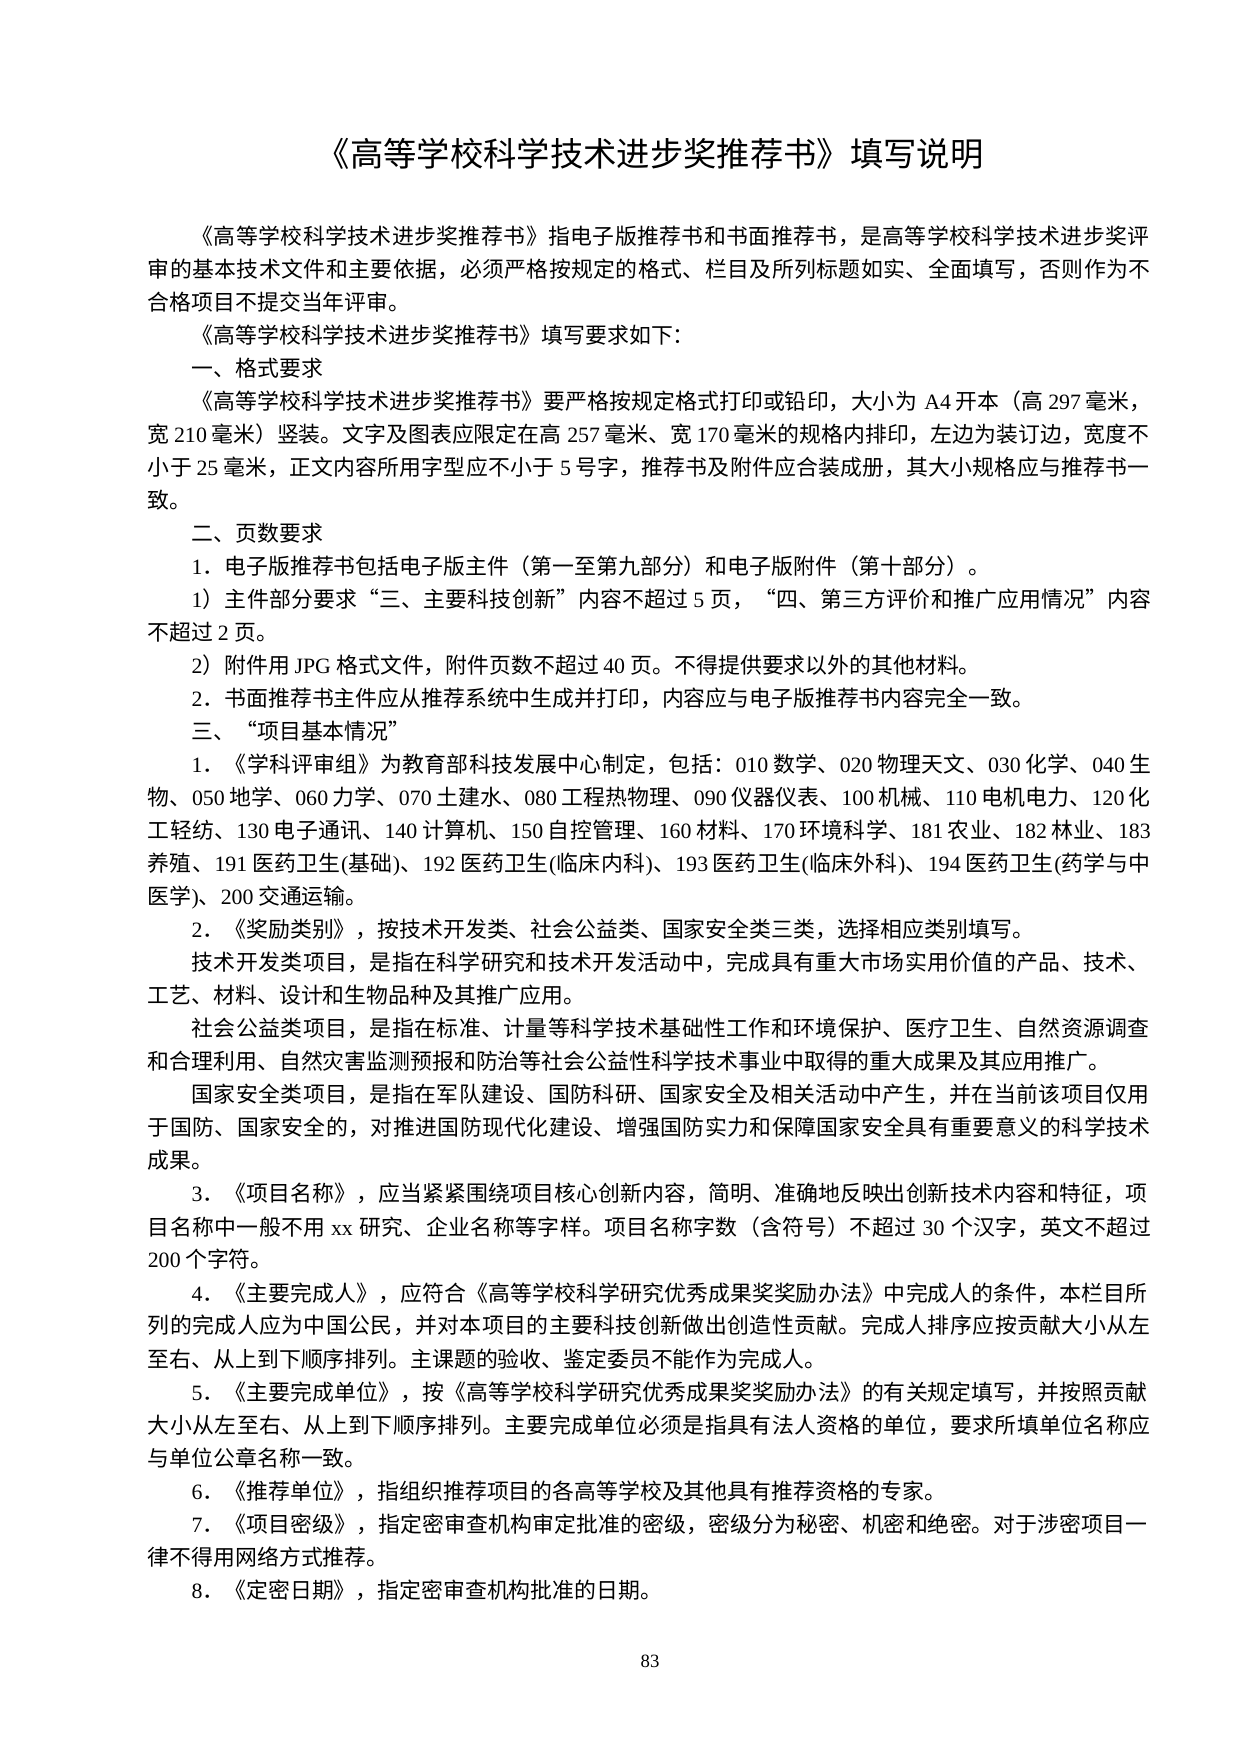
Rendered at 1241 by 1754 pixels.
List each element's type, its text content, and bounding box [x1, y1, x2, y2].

text 一、格式要求 [148, 350, 1152, 383]
text 二、页数要求 [148, 515, 1152, 548]
text 4．《主要完成人》，应符合《高等学校科学研究优秀成果奖奖励办法》中完成人的条件，本栏目所列的完成人应为中国公民，并对本项目的主要科技创新做出创造性贡献。完成人排序应按贡献大小从左至右、从上到下顺序排列。主课题的验收、鉴定委员不能作为完成人。 [148, 1275, 1152, 1374]
text 社会公益类项目，是指在标准、计量等科学技术基础性工作和环境保护、医疗卫生、自然资源调查和合理利用、自然灾害监测预报和防治等社会公益性科学技术事业中取得的重大成果及其应用推广。 [148, 1011, 1152, 1077]
text 1）主件部分要求“三、主要科技创新”内容不超过5 页，“四、第三方评价和推广应用情况”内容不超过2 页。 [148, 581, 1152, 647]
text 1．电子版推荐书包括电子版主件（第一至第九部分）和电子版附件（第十部分）。 [148, 548, 1152, 581]
text 5．《主要完成单位》，按《高等学校科学研究优秀成果奖奖励办法》的有关规定填写，并按照贡献大小从左至右、从上到下顺序排列。主要完成单位必须是指具有法人资格的单位，要求所填单位名称应与单位公章名称一致。 [148, 1374, 1152, 1473]
text 8．《定密日期》，指定密审查机构批准的日期。 [148, 1572, 1152, 1605]
text 2）附件用JPG 格式文件，附件页数不超过40 页。不得提供要求以外的其他材料。 [148, 647, 1152, 681]
text 国家安全类项目，是指在军队建设、国防科研、国家安全及相关活动中产生，并在当前该项目仅用于国防、国家安全的，对推进国防现代化建设、增强国防实力和保障国家安全具有重要意义的科学技术成果。 [148, 1077, 1152, 1176]
text 2．《奖励类别》，按技术开发类、社会公益类、国家安全类三类，选择相应类别填写。 [148, 912, 1152, 945]
text 《高等学校科学技术进步奖推荐书》指电子版推荐书和书面推荐书，是高等学校科学技术进步奖评审的基本技术文件和主要依据，必须严格按规定的格式、栏目及所列标题如实、全面填写，否则作为不合格项目不提交当年评审。 [148, 218, 1152, 317]
text 《高等学校科学技术进步奖推荐书》填写要求如下： [148, 317, 1152, 350]
text 技术开发类项目，是指在科学研究和技术开发活动中，完成具有重大市场实用价值的产品、技术、工艺、材料、设计和生物品种及其推广应用。 [148, 945, 1152, 1011]
text 2．书面推荐书主件应从推荐系统中生成并打印，内容应与电子版推荐书内容完全一致。 [148, 681, 1152, 713]
text 3．《项目名称》，应当紧紧围绕项目核心创新内容，简明、准确地反映出创新技术内容和特征，项目名称中一般不用xx 研究、企业名称等字样。项目名称字数（含符号）不超过30 个汉字，英文不超过200个字符。 [148, 1176, 1152, 1275]
subtitle 《高等学校科学技术进步奖推荐书》填写说明 [148, 119, 1152, 185]
text 《高等学校科学技术进步奖推荐书》要严格按规定格式打印或铅印，大小为A4开本（高297毫米，宽210毫米）竖装。文字及图表应限定在高257毫米、宽170毫米的规格内排印，左边为装订边，宽度不小于25毫米，正文内容所用字型应不小于5号字，推荐书及附件应合装成册，其大小规格应与推荐书一致。 [148, 383, 1152, 515]
text 7．《项目密级》，指定密审查机构审定批准的密级，密级分为秘密、机密和绝密。对于涉密项目一律不得用网络方式推荐。 [148, 1506, 1152, 1572]
text 6．《推荐单位》，指组织推荐项目的各高等学校及其他具有推荐资格的专家。 [148, 1473, 1152, 1506]
text 1．《学科评审组》为教育部科技发展中心制定，包括：010数学、020物理天文、030化学、040生物、050地学、060力学、070土建水、080工程热物理、090仪器仪表、100机械、110电机电力、120化工轻纺、130电子通讯、140计算机、150自控管理、160材料、170环境科学、181农业、182林业、183养殖、191医药卫生(基础)、192医药卫生(临床内科)、193医药卫生(临床外科)、194医药卫生(药学与中医学)、200交通运输。 [148, 747, 1152, 912]
text 三、“项目基本情况” [148, 713, 1152, 747]
